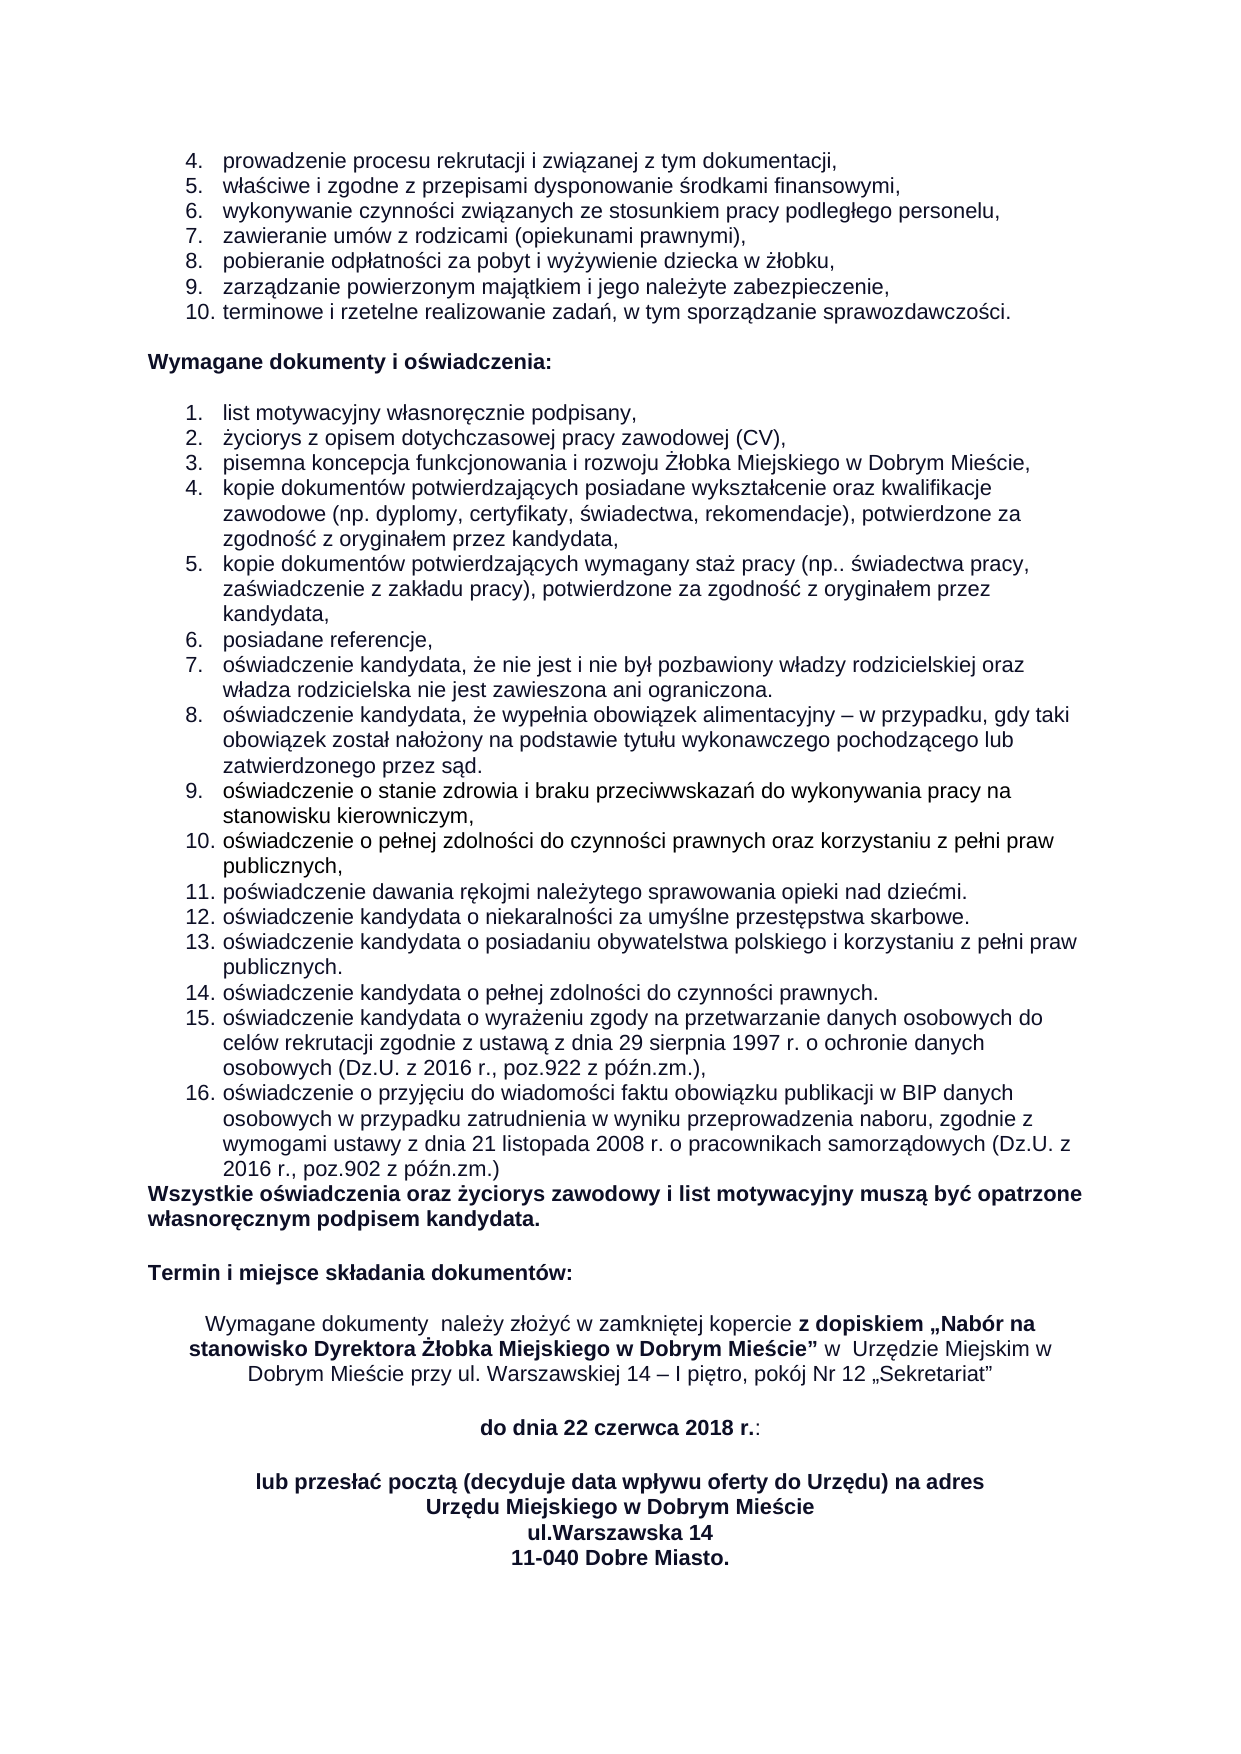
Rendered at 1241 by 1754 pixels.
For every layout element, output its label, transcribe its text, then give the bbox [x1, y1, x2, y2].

list poświadczenie dawania rękojmi należytego sprawowania opieki nad dziećmi. [185, 879, 1093, 904]
text Wymagane dokumenty należy złożyć w zamkniętej kopercie z dopiskiem „Nabór na stanowisko Dyrektora Żłobka Miejskiego w Dobrym Mieście” w Urzędzie Miejskim w Dobrym Mieście przy ul. Warszawskiej 14 – I piętro, pokój Nr 12 „Sekretariat” [148, 1311, 1093, 1415]
list oświadczenie o stanie zdrowia i braku przeciwwskazań do wykonywania pracy na stanowisku kierowniczym, [185, 778, 1093, 828]
list oświadczenie kandydata o posiadaniu obywatelstwa polskiego i korzystaniu z pełni praw publicznych. [185, 929, 1093, 979]
list kopie dokumentów potwierdzających wymagany staż pracy (np.. świadectwa pracy, zaświadczenie z zakładu pracy), potwierdzone za zgodność z oryginałem przez kandydata, [185, 551, 1093, 627]
list pobieranie odpłatności za pobyt i wyżywienie dziecka w żłobku, [185, 248, 1093, 274]
text lub przesłać pocztą (decyduje data wpływu oferty do Urzędu) na adres [148, 1469, 1093, 1494]
list posiadane referencje, [185, 627, 1093, 652]
list wykonywanie czynności związanych ze stosunkiem pracy podległego personelu, [185, 198, 1093, 223]
list list motywacyjny własnoręcznie podpisany, [185, 400, 1093, 425]
text Wymagane dokumenty i oświadczenia: [148, 349, 1093, 374]
list oświadczenie kandydata o wyrażeniu zgody na przetwarzanie danych osobowych do celów rekrutacji zgodnie z ustawą z dnia 29 sierpnia 1997 r. o ochronie danych osobowych (Dz.U. z 2016 r., poz.922 z późn.zm.), [185, 1005, 1093, 1080]
text Termin i miejsce składania dokumentów: [148, 1260, 1093, 1286]
list życiorys z opisem dotychczasowej pracy zawodowej (CV), [185, 425, 1093, 450]
list oświadczenie kandydata, że nie jest i nie był pozbawiony władzy rodzicielskiej oraz władza rodzicielska nie jest zawieszona ani ograniczona. [185, 652, 1093, 702]
text do dnia 22 czerwca 2018 r.: [148, 1415, 1093, 1469]
list oświadczenie kandydata, że wypełnia obowiązek alimentacyjny – w przypadku, gdy taki obowiązek został nałożony na podstawie tytułu wykonawczego pochodzącego lub zatwierdzonego przez sąd. [185, 702, 1093, 778]
list oświadczenie kandydata o pełnej zdolności do czynności prawnych. [185, 979, 1093, 1005]
text Wszystkie oświadczenia oraz życiorys zawodowy i list motywacyjny muszą być opatrzone własnoręcznym podpisem kandydata. [148, 1181, 1093, 1260]
list oświadczenie o pełnej zdolności do czynności prawnych oraz korzystaniu z pełni praw publicznych, [185, 828, 1093, 879]
list właściwe i zgodne z przepisami dysponowanie środkami finansowymi, [185, 173, 1093, 198]
list kopie dokumentów potwierdzających posiadane wykształcenie oraz kwalifikacje zawodowe (np. dyplomy, certyfikaty, świadectwa, rekomendacje), potwierdzone za zgodność z oryginałem przez kandydata, [185, 475, 1093, 551]
text Urzędu Miejskiego w Dobrym Mieście ul.Warszawska 14 11-040 Dobre Miasto. [148, 1494, 1093, 1570]
list zarządzanie powierzonym majątkiem i jego należyte zabezpieczenie, [185, 274, 1093, 299]
list terminowe i rzetelne realizowanie zadań, w tym sporządzanie sprawozdawczości. [185, 299, 1093, 324]
list oświadczenie kandydata o niekaralności za umyślne przestępstwa skarbowe. [185, 904, 1093, 929]
list pisemna koncepcja funkcjonowania i rozwoju Żłobka Miejskiego w Dobrym Mieście, [185, 450, 1093, 475]
list oświadczenie o przyjęciu do wiadomości faktu obowiązku publikacji w BIP danych osobowych w przypadku zatrudnienia w wyniku przeprowadzenia naboru, zgodnie z wymogami ustawy z dnia 21 listopada 2008 r. o pracownikach samorządowych (Dz.U. z 2016 r., poz.902 z późn.zm.) [185, 1080, 1093, 1181]
list prowadzenie procesu rekrutacji i związanej z tym dokumentacji, [185, 148, 1093, 173]
list zawieranie umów z rodzicami (opiekunami prawnymi), [185, 223, 1093, 248]
